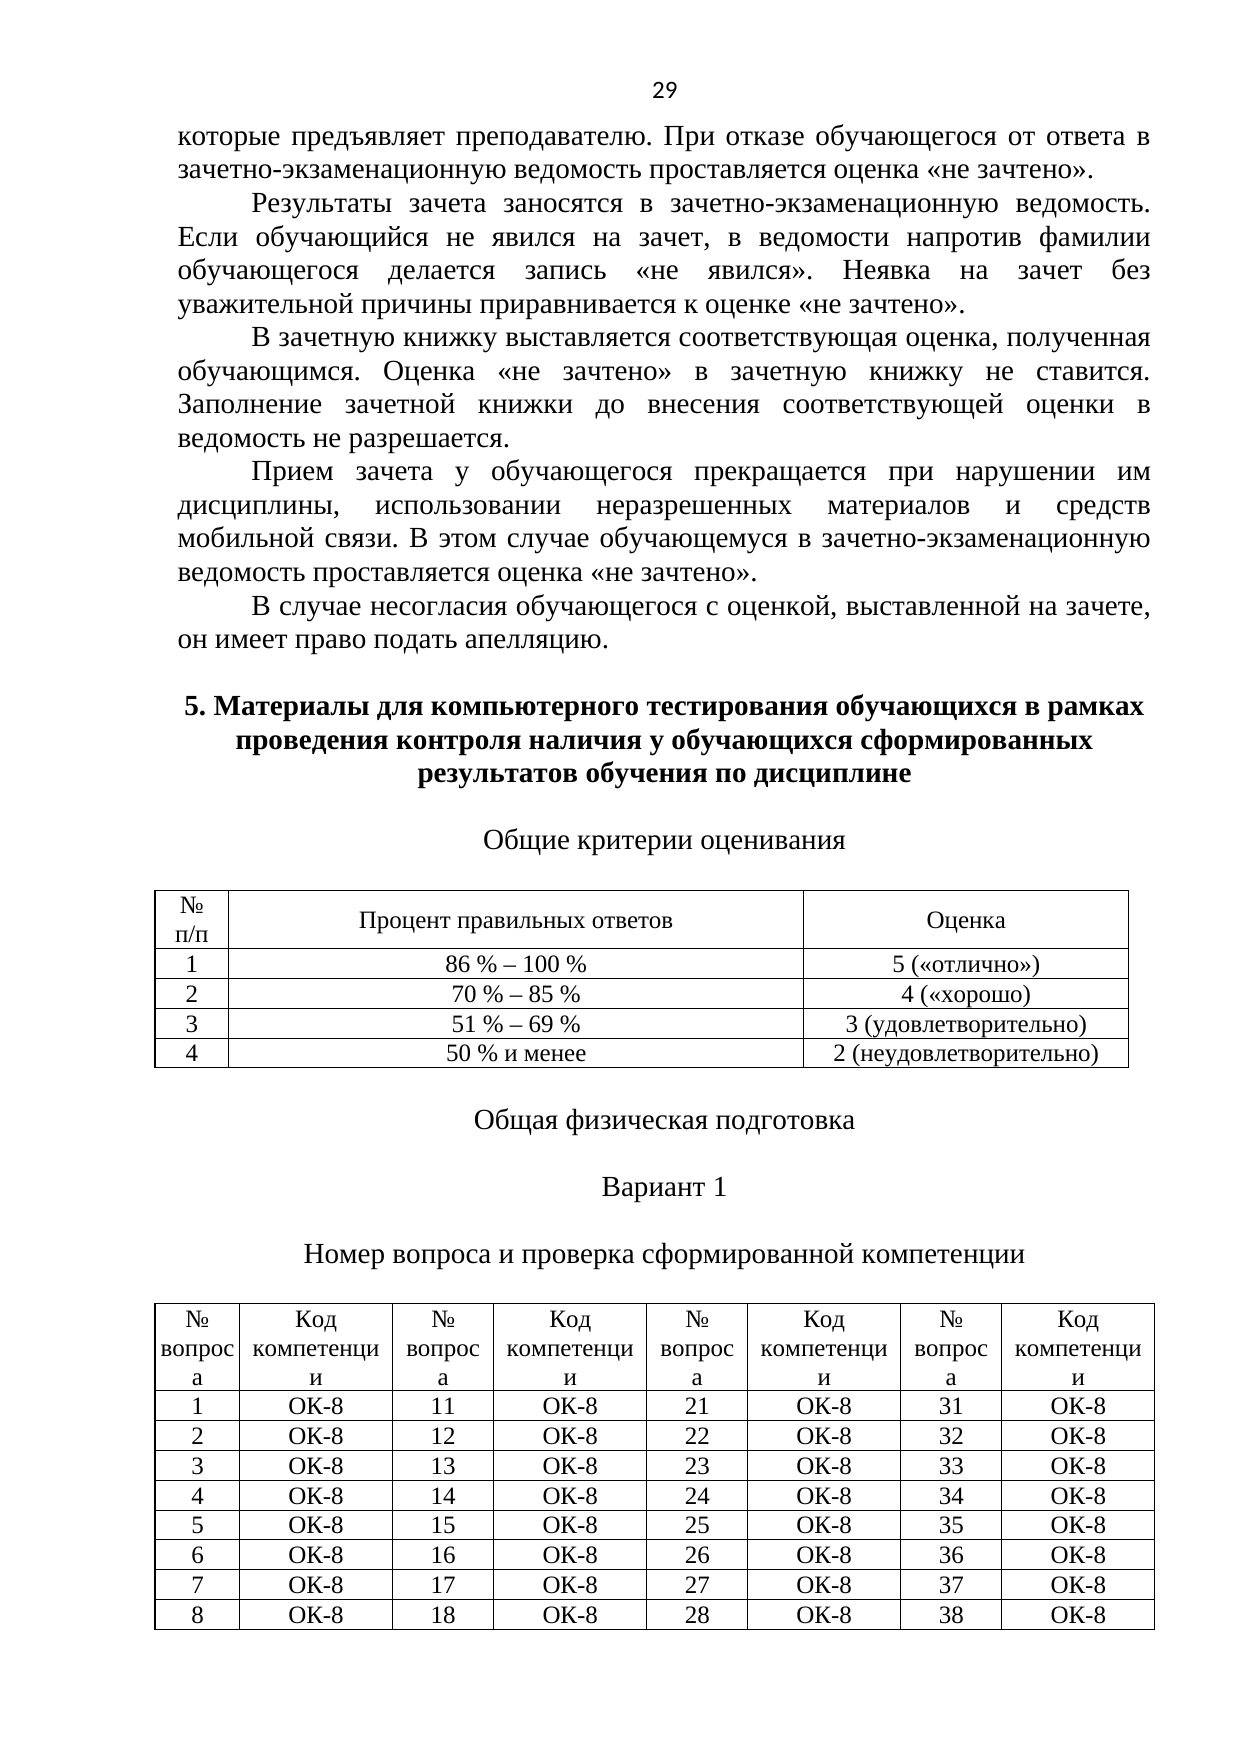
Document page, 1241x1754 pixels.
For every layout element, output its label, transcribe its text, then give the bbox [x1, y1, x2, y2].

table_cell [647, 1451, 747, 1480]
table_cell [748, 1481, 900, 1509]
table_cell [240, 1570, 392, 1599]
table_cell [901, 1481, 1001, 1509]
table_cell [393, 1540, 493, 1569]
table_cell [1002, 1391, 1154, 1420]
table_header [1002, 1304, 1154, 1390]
text Номер вопроса и проверка сформированной компетенции [177, 1236, 1152, 1269]
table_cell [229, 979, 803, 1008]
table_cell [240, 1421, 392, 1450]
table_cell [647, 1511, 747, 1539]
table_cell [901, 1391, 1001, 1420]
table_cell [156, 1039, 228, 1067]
text Прием зачета у обучающегося прекращается при нарушении им дисциплины, использовании неразрешенных материалов и средств мобильной связи. В этом случае обучающемуся в зачетно-экзаменационную ведомость проставляется оценка «не зачтено». [177, 453, 1152, 588]
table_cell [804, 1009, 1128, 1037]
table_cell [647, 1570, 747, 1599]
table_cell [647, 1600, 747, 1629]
text 5. Материалы для компьютерного тестирования обучающихся в рамках проведения контроля наличия у обучающихся сформированных результатов обучения по дисциплине [177, 688, 1152, 789]
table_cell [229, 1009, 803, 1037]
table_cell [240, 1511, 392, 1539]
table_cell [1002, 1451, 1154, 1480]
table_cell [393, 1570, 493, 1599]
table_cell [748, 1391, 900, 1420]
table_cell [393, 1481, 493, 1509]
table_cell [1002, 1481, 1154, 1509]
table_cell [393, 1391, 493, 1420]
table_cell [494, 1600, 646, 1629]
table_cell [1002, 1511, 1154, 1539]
text В случае несогласия обучающегося с оценкой, выставленной на зачете, он имеет право подать апелляцию. [177, 588, 1152, 655]
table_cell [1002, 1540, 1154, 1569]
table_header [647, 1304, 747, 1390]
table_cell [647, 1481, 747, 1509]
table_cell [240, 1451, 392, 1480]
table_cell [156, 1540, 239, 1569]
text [177, 118, 1152, 185]
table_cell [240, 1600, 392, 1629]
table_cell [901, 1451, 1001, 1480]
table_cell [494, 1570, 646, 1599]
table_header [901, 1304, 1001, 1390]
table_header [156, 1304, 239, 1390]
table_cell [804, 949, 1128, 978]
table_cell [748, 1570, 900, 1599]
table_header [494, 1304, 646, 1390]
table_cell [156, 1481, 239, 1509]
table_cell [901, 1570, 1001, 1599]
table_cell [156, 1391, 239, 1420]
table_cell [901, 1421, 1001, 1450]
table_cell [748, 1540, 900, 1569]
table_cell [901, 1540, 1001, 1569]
text Общая физическая подготовка [177, 1102, 1152, 1135]
text Общие критерии оценивания [177, 822, 1152, 856]
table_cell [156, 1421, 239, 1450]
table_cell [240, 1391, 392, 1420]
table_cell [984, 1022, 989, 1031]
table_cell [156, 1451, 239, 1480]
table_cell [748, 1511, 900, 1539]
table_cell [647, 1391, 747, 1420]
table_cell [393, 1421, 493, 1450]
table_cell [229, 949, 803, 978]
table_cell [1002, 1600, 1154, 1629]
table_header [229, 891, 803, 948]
text Вариант 1 [177, 1169, 1152, 1202]
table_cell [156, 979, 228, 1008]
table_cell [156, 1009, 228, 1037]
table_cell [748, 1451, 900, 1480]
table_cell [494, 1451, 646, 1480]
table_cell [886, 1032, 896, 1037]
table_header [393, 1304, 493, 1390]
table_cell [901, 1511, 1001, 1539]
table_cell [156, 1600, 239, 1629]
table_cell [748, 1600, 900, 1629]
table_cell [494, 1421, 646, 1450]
text Результаты зачета заносятся в зачетно-экзаменационную ведомость. Если обучающийся не явился на зачет, в ведомости напротив фамилии обучающегося делается запись «не явился». Неявка на зачет без уважительной причины приравнивается к оценке «не зачтено». [177, 185, 1152, 319]
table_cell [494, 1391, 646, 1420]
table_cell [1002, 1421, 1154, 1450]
text В зачетную книжку выставляется соответствующая оценка, полученная обучающимся. Оценка «не зачтено» в зачетную книжку не ставится. Заполнение зачетной книжки до внесения соответствующей оценки в ведомость не разрешается. [177, 319, 1152, 453]
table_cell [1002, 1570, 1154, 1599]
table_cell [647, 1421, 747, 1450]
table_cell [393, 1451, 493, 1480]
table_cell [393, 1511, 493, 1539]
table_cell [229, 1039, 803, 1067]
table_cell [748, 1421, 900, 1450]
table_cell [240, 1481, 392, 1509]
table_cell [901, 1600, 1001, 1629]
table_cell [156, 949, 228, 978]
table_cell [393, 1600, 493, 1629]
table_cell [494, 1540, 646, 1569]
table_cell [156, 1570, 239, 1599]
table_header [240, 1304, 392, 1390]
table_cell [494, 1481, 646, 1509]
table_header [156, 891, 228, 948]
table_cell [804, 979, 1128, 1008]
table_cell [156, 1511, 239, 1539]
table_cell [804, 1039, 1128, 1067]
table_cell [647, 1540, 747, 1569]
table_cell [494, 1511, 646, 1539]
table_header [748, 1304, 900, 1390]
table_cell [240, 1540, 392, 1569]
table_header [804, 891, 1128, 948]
